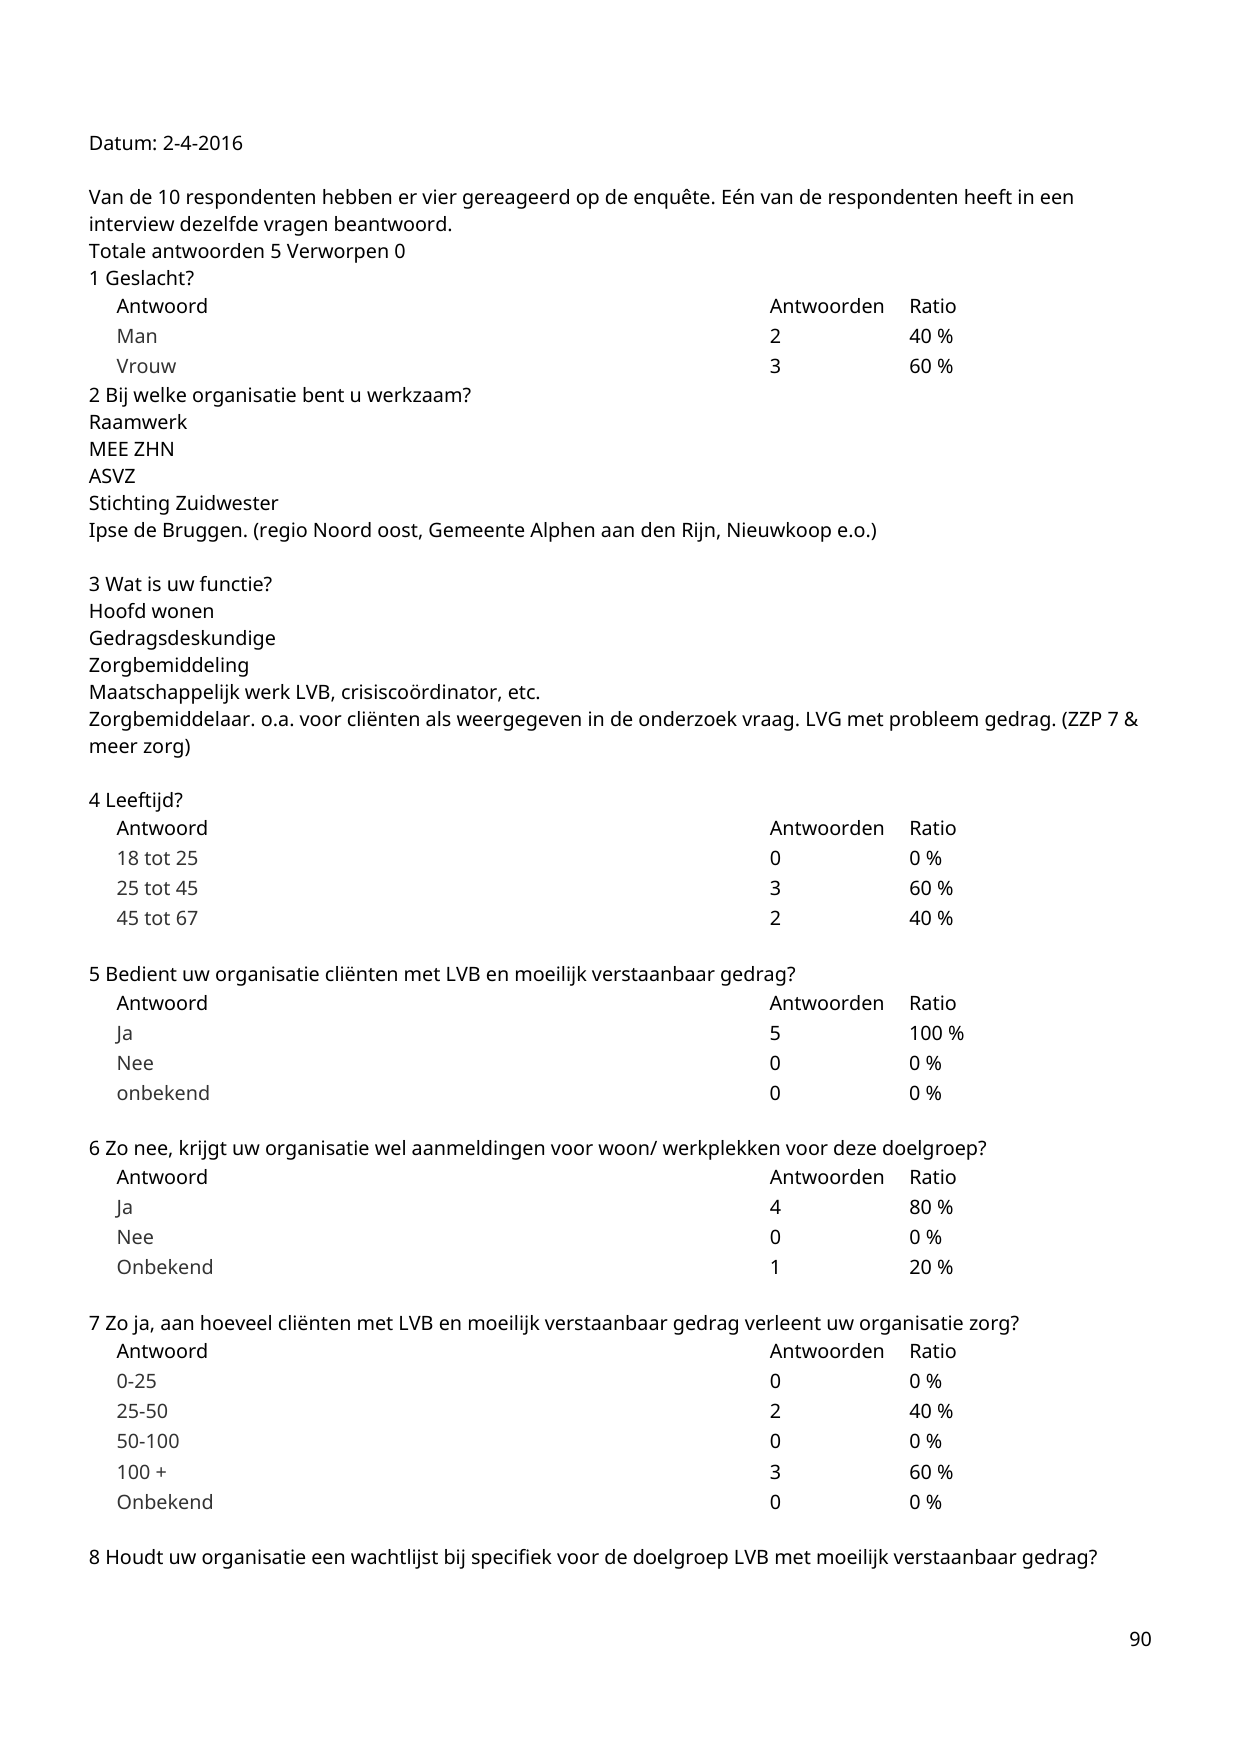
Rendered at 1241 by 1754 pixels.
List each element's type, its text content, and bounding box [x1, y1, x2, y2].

text 1 Geslacht? [89, 264, 1152, 291]
text Hoofd wonen [89, 597, 1152, 624]
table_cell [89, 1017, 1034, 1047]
text MEE ZHN [89, 435, 1152, 462]
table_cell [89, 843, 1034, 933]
text ASVZ [89, 462, 1152, 489]
text 7 Zo ja, aan hoeveel cliënten met LVB en moeilijk verstaanbaar gedrag verleent uw organisatie zorg? [89, 1309, 1152, 1336]
text 3 Wat is uw functie? [89, 570, 1152, 597]
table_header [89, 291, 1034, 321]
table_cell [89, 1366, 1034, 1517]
text Ipse de Bruggen. (regio Noord oost, Gemeente Alphen aan den Rijn, Nieuwkoop e.o.) [89, 516, 1152, 543]
text Zorgbemiddelaar. o.a. voor cliënten als weergegeven in de onderzoek vraag. LVG met probleem gedrag. (ZZP 7 & meer zorg) [89, 705, 1152, 759]
text Stichting Zuidwester [89, 489, 1152, 516]
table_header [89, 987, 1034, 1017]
text Van de 10 respondenten hebben er vier gereageerd op de enquête. Eén van de respondenten heeft in een interview dezelfde vragen beantwoord. [89, 183, 1152, 237]
text 4 Leeftijd? [89, 786, 1152, 813]
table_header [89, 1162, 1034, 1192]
text 5 Bedient uw organisatie cliënten met LVB en moeilijk verstaanbaar gedrag? [89, 960, 1152, 987]
text 2 Bij welke organisatie bent u werkzaam? [89, 381, 1152, 408]
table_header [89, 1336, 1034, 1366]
text 8 Houdt uw organisatie een wachtlijst bij specifiek voor de doelgroep LVB met moeilijk verstaanbaar gedrag? [89, 1543, 1152, 1571]
text Zorgbemiddeling [89, 651, 1152, 678]
text Datum: 2-4-2016 [89, 129, 1152, 156]
text Maatschappelijk werk LVB, crisiscoördinator, etc. [89, 678, 1152, 705]
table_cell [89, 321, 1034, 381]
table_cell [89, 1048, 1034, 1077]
text Raamwerk [89, 408, 1152, 435]
text Gedragsdeskundige [89, 624, 1152, 651]
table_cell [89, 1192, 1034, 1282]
text 6 Zo nee, krijgt uw organisatie wel aanmeldingen voor woon/ werkplekken voor deze doelgroep? [89, 1134, 1152, 1162]
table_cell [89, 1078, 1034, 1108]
text Totale antwoorden 5 Filter overeenkomsten 5 Verworpen 0 [89, 237, 1152, 264]
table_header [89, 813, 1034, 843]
